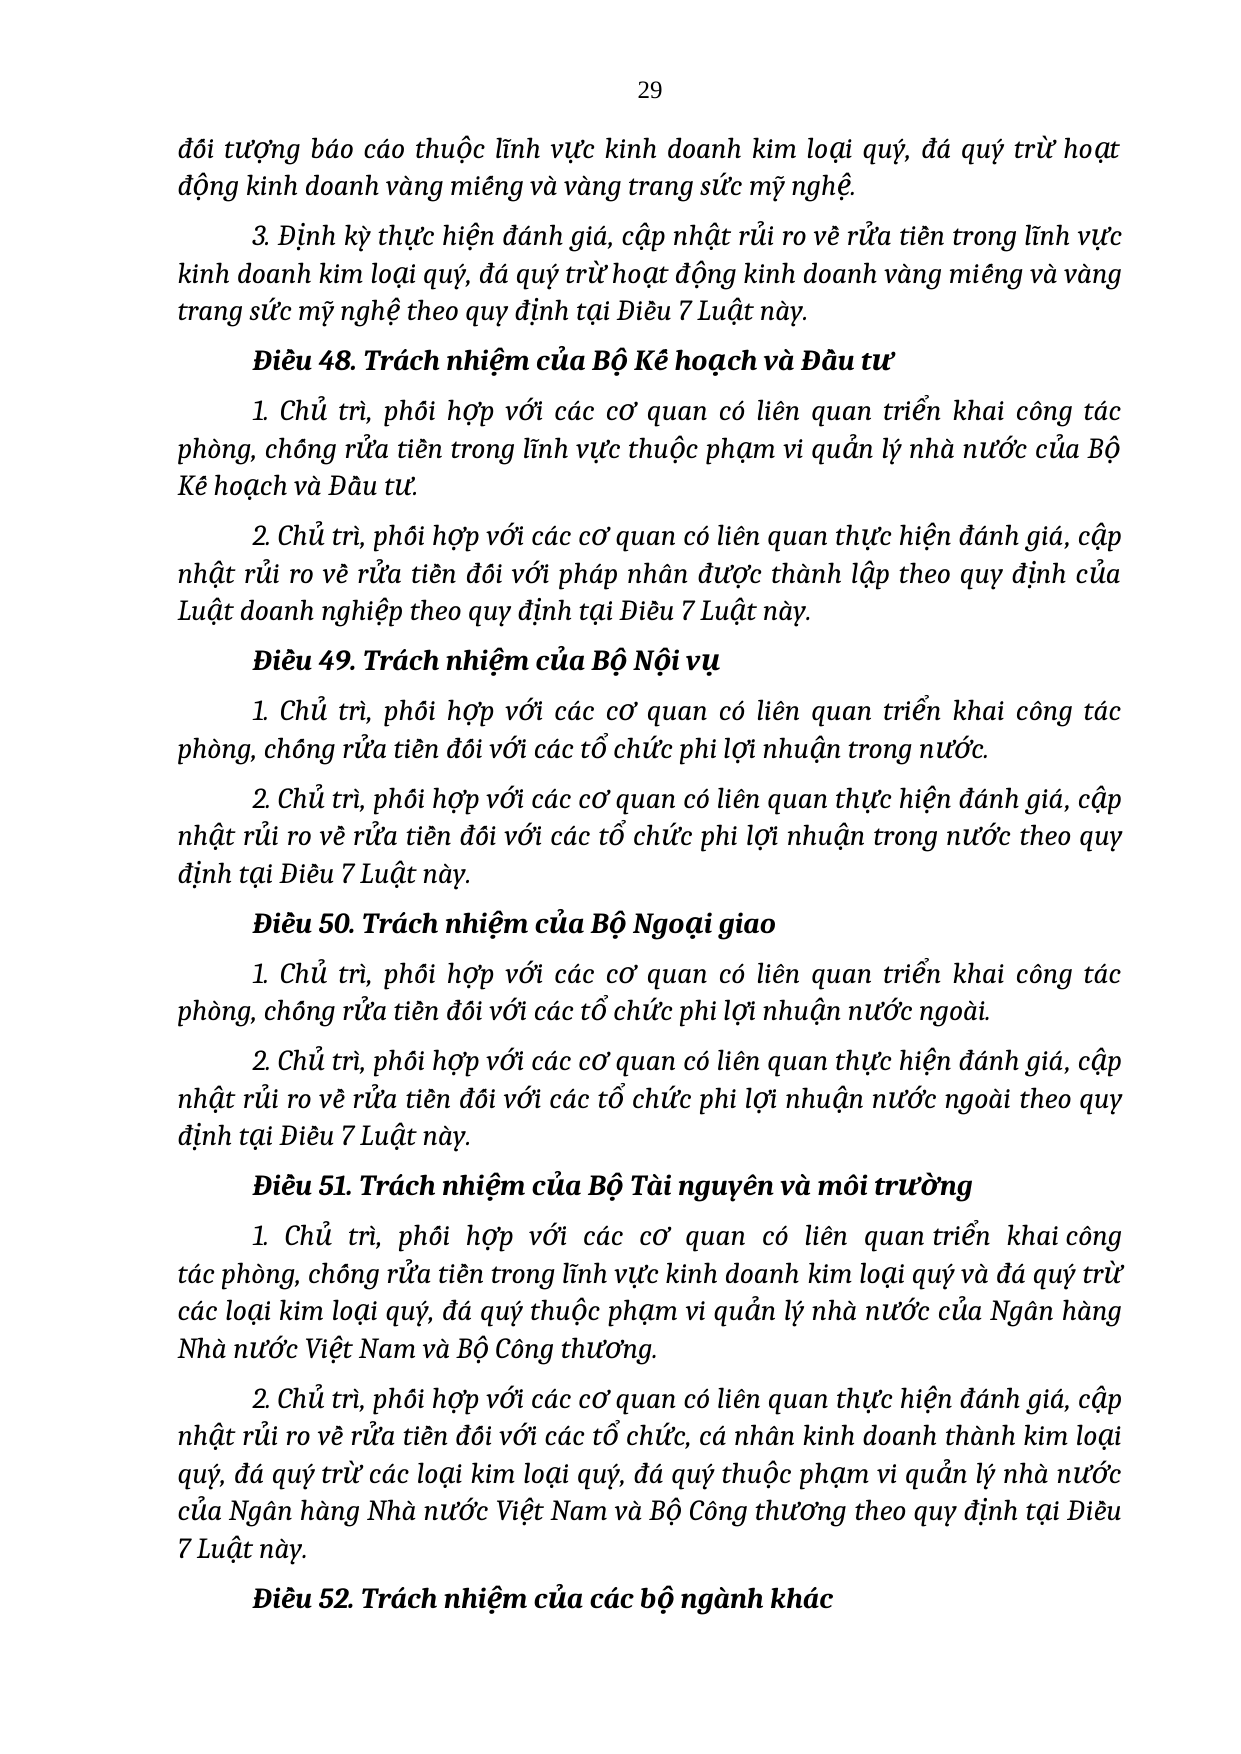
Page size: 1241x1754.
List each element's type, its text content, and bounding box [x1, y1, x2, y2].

text 1. Chủ trì, phối hợp với các cơ quan có liên quan triển khai công tác phòng, chống rửa tiền trong lĩnh vực kinh doanh kim loại quý và đá quý trừ các loại kim loại quý, đá quý thuộc phạm vi quản lý nhà nước của Ngân hàng Nhà nước Việt Nam và Bộ Công thương. [177, 1216, 1122, 1366]
text 1. Chủ trì, phối hợp với các cơ quan có liên quan triển khai công tác phòng, chống rửa tiền trong lĩnh vực thuộc phạm vi quản lý nhà nước của Bộ Kế hoạch và Đầu tư. [177, 391, 1122, 503]
text 3. Định kỳ thực hiện đánh giá, cập nhật rủi ro về rửa tiền trong lĩnh vực kinh doanh kim loại quý, đá quý trừ hoạt động kinh doanh vàng miếng và vàng trang sức mỹ nghệ theo quy định tại Điều 7 Luật này. [177, 216, 1122, 328]
text 1. Chủ trì, phối hợp với các cơ quan có liên quan triển khai công tác phòng, chống rửa tiền đối với các tổ chức phi lợi nhuận trong nước. [177, 691, 1122, 766]
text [177, 128, 1122, 203]
text Điều 52. Trách nhiệm của các bộ ngành khác [177, 1578, 1122, 1616]
text Điều 49. Trách nhiệm của Bộ Nội vụ [177, 641, 1122, 678]
text 2. Chủ trì, phối hợp với các cơ quan có liên quan thực hiện đánh giá, cập nhật rủi ro về rửa tiền đối với pháp nhân được thành lập theo quy định của Luật doanh nghiệp theo quy định tại Điều 7 Luật này. [177, 516, 1122, 628]
text 2. Chủ trì, phối hợp với các cơ quan có liên quan thực hiện đánh giá, cập nhật rủi ro về rửa tiền đối với các tổ chức phi lợi nhuận trong nước theo quy định tại Điều 7 Luật này. [177, 778, 1122, 891]
text 2. Chủ trì, phối hợp với các cơ quan có liên quan thực hiện đánh giá, cập nhật rủi ro về rửa tiền đối với các tổ chức phi lợi nhuận nước ngoài theo quy định tại Điều 7 Luật này. [177, 1041, 1122, 1153]
text Điều 48. Trách nhiệm của Bộ Kế hoạch và Đầu tư [177, 341, 1122, 378]
text Điều 50. Trách nhiệm của Bộ Ngoại giao [177, 903, 1122, 941]
text 2. Chủ trì, phối hợp với các cơ quan có liên quan thực hiện đánh giá, cập nhật rủi ro về rửa tiền đối với các tổ chức, cá nhân kinh doanh thành kim loại quý, đá quý trừ các loại kim loại quý, đá quý thuộc phạm vi quản lý nhà nước của Ngân hàng Nhà nước Việt Nam và Bộ Công thương theo quy định tại Điều 7 Luật này.​ [177, 1528, 1122, 1566]
text Điều 51. Trách nhiệm của Bộ Tài nguyên và môi trường [177, 1166, 1122, 1203]
text 1. Chủ trì, phối hợp với các cơ quan có liên quan triển khai công tác phòng, chống rửa tiền đối với các tổ chức phi lợi nhuận nước ngoài. [177, 953, 1122, 1028]
text 2. Chủ trì, phối hợp với các cơ quan có liên quan thực hiện đánh giá, cập nhật rủi ro về rửa tiền đối với các tổ chức, cá nhân kinh doanh thành kim loại quý, đá quý trừ các loại kim loại quý, đá quý thuộc phạm vi quản lý nhà nước của Ngân hàng Nhà nước Việt Nam và Bộ Công thương theo quy định tại Điều 7 Luật này.​ [177, 1378, 1122, 1495]
